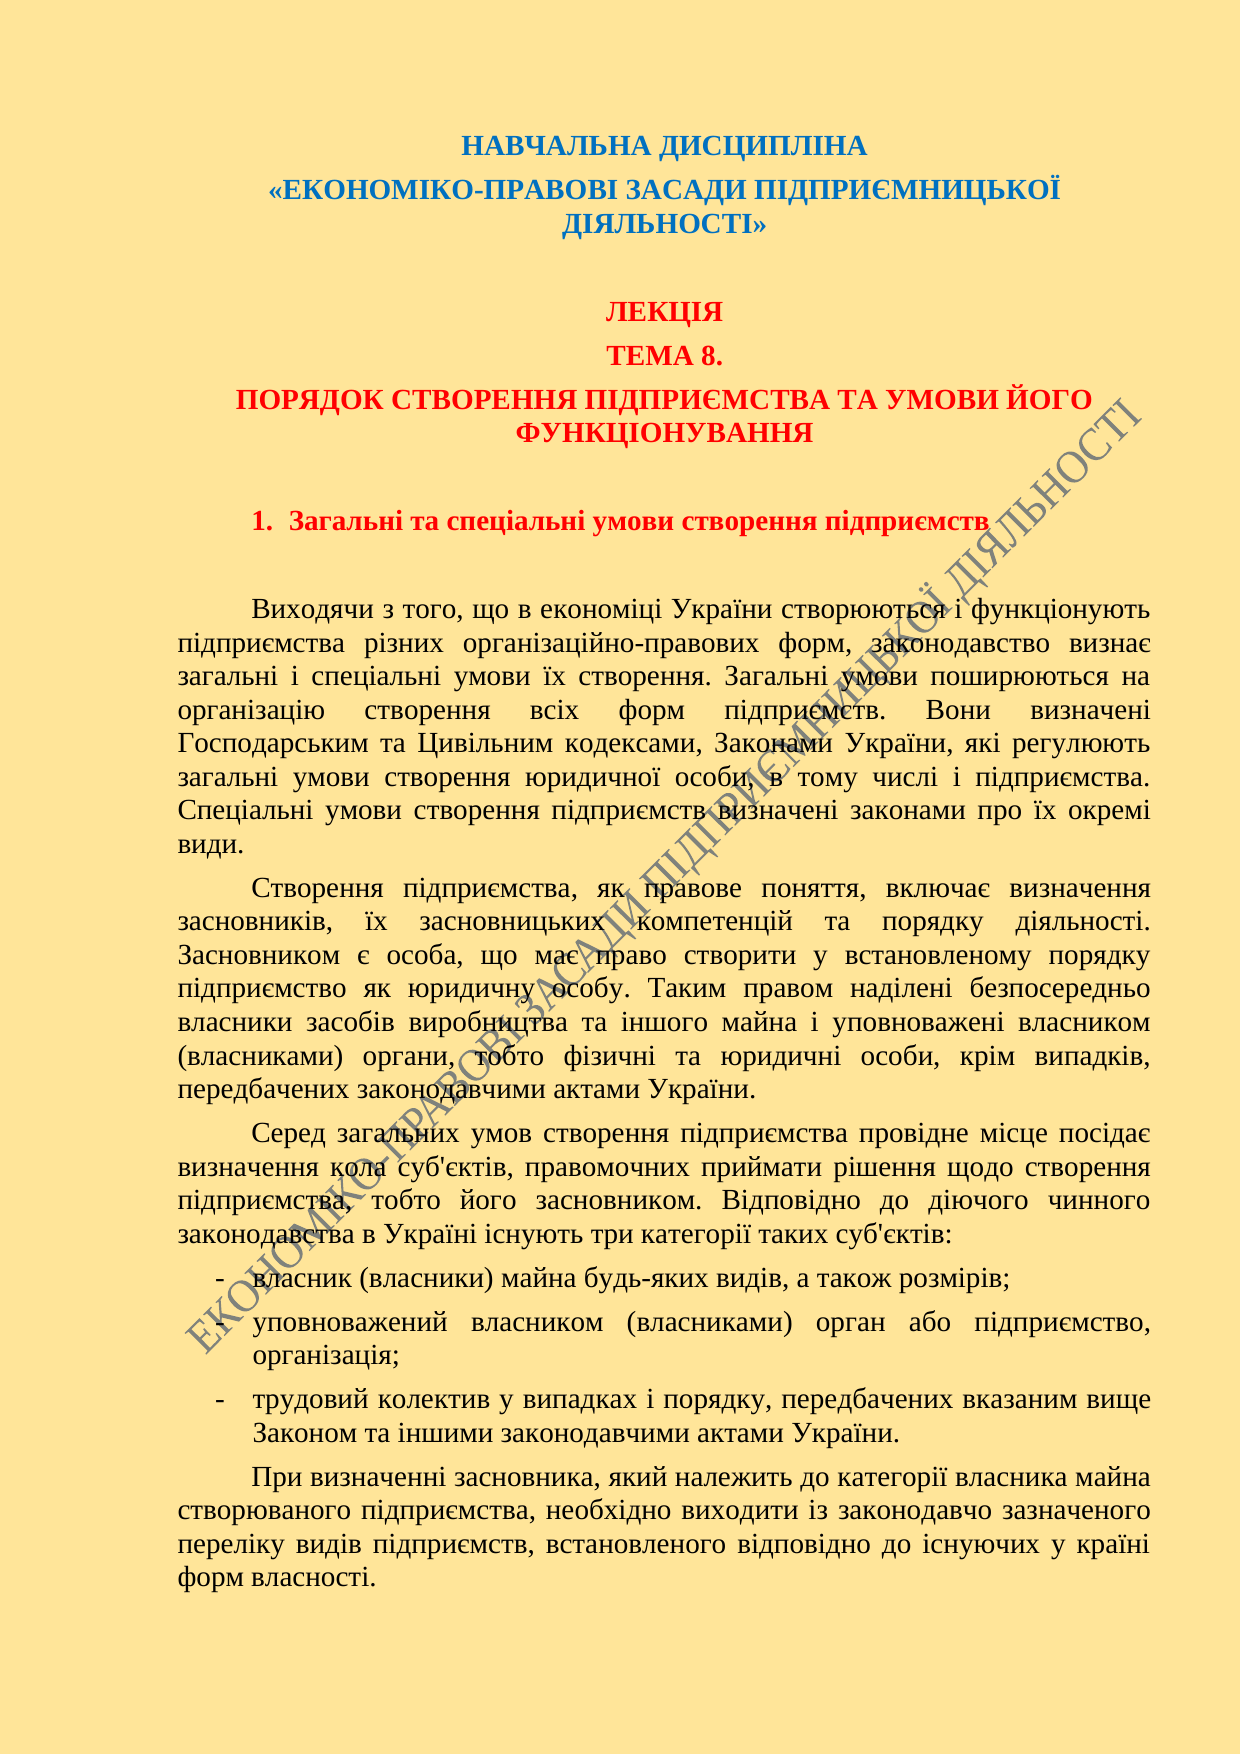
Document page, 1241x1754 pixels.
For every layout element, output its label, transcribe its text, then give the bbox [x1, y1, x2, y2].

text ТЕМА 8. [177, 338, 1152, 371]
text Серед загальних умов створення підприємства провідне місце посідає визначення кола суб'єктів, правомочних приймати рішення щодо створення підприємства, тобто його засновником. Відповідно до діючого чинного законодавства в Україні існують три категорії таких суб'єктів: [177, 1115, 1152, 1249]
text При визначенні засновника, який належить до категорії власника майна створюваного підприємства, необхідно виходити із законодавчо зазначеного переліку видів підприємств, встановленого відповідно до існуючих у країні форм власності. [177, 1459, 1152, 1593]
text ЛЕКЦІЯ [177, 294, 1152, 327]
text «ЕКОНОМІКО-ПРАВОВІ ЗАСАДИ ПІДПРИЄМНИЦЬКОЇ ДІЯЛЬНОСТІ» [177, 172, 1152, 239]
list трудовий колектив у випадках і порядку, передбачених вказаним вище Законом та іншими законодавчими актами України. [215, 1381, 1152, 1448]
list власник (власники) майна будь-яких видів, а також розмірів; [215, 1260, 1152, 1293]
text НАВЧАЛЬНА ДИСЦИПЛІНА [177, 128, 1152, 162]
list уповноважений власником (власниками) орган або підприємство, організація; [215, 1304, 1152, 1371]
list Загальні та спеціальні умови створення підприємств [251, 503, 1152, 537]
text ПОРЯДОК СТВОРЕННЯ ПІДПРИЄМСТВА ТА УМОВИ ЙОГО ФУНКЦІОНУВАННЯ [177, 382, 1152, 449]
text Виходячи з того, що в економіці України створюються і функціонують підприємства різних організаційно-правових форм, законодавство визнає загальні і спеціальні умови їх створення. Загальні умови поширюються на організацію створення всіх форм підприємств. Вони визначені Господарським та Цивільним кодексами, Законами України, які регулюють загальні умови створення юридичної особи, в тому числі і підприємства. Спеціальні умови створення підприємств визначені законами про їх окремі види. [177, 591, 1152, 859]
text Створення підприємства, як правове поняття, включає визначення засновників, їх засновницьких компетенцій та порядку діяльності. Засновником є особа, що має право створити у встановленому порядку підприємство як юридичну особу. Таким правом наділені безпосередньо власники засобів виробництва та іншого майна і уповноважені власником (власниками) органи, тобто фізичні та юридичні особи, крім випадків, передбачених законодавчими актами України. [177, 870, 1152, 1105]
